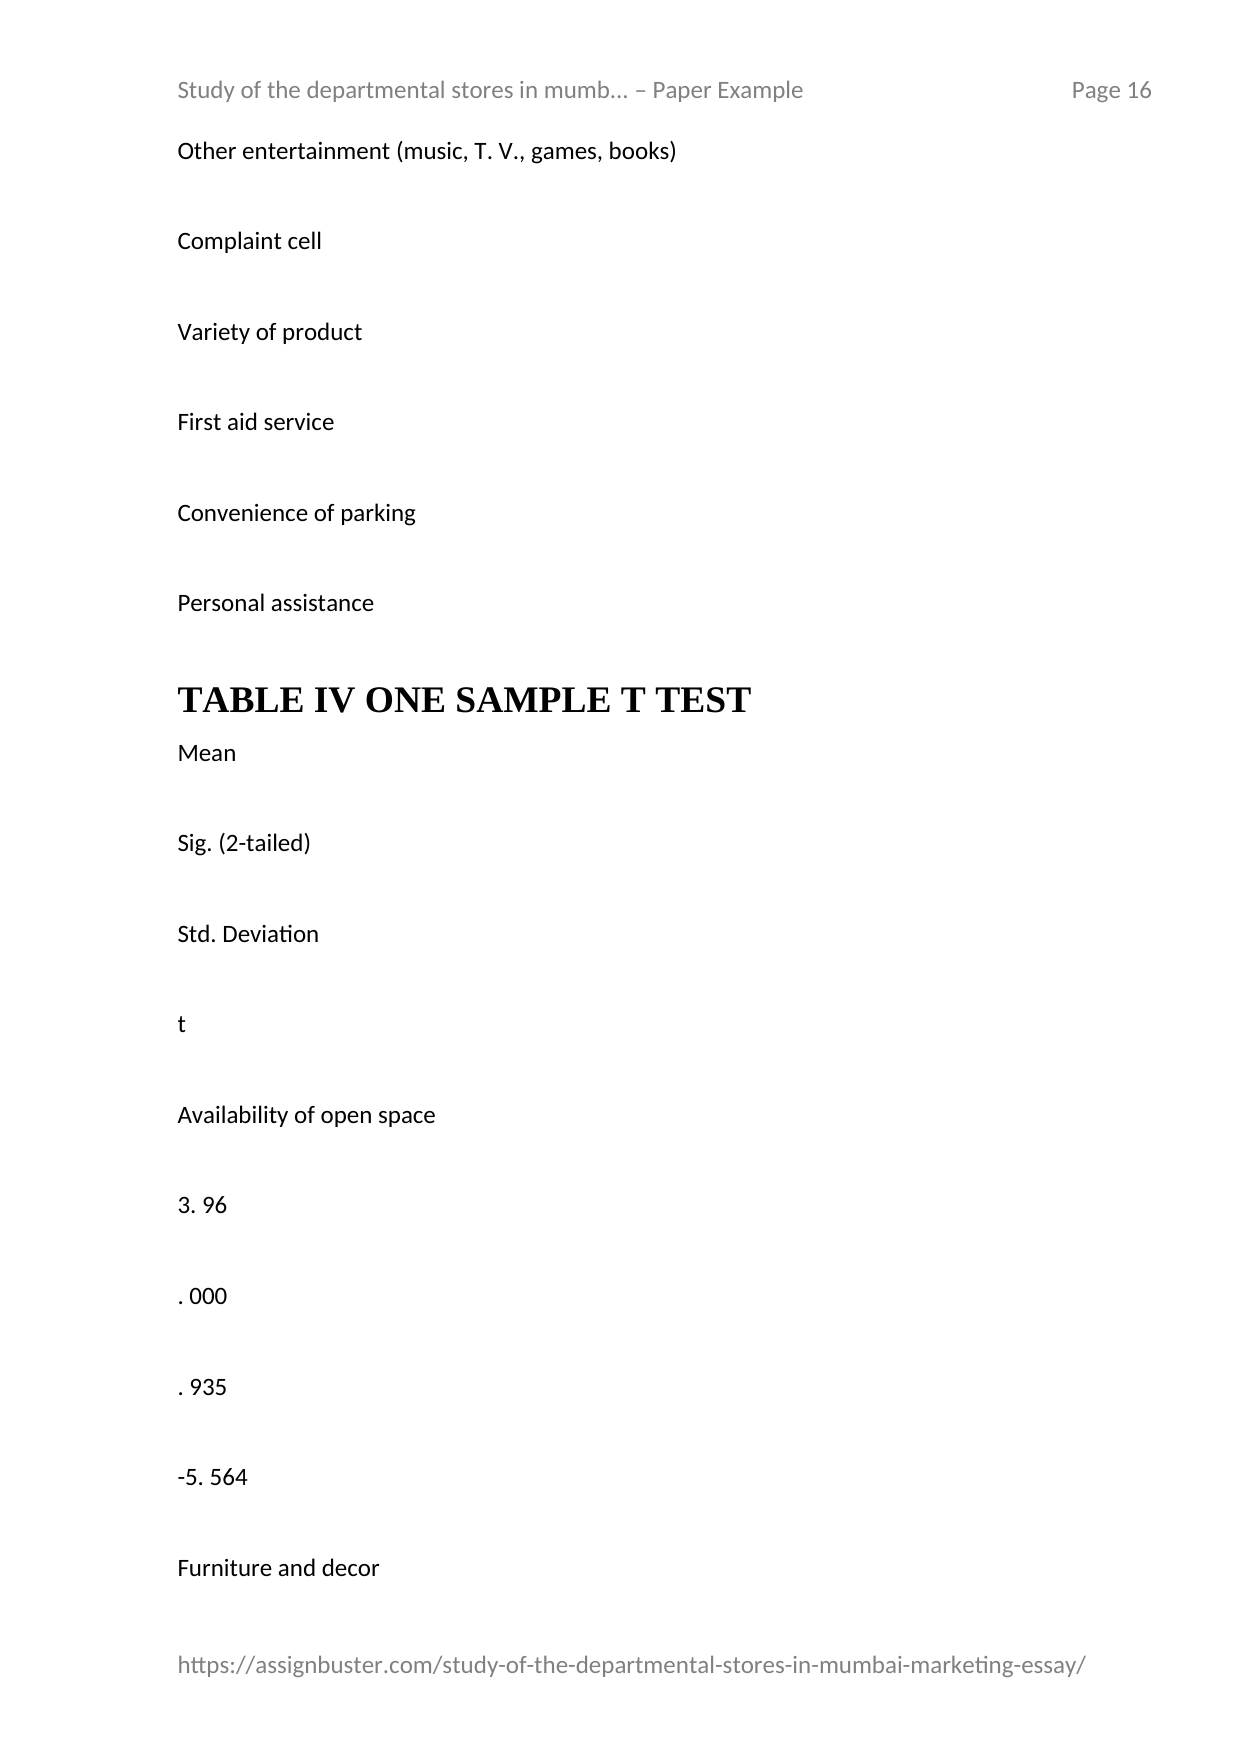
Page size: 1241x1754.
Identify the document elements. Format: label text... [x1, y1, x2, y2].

text . 935 [177, 1371, 1152, 1401]
text -5. 564 [177, 1461, 1152, 1492]
text t [177, 1008, 1152, 1039]
text Furniture and decor [177, 1552, 1152, 1582]
text Variety of product [177, 316, 1152, 346]
text 3. 96 [177, 1189, 1152, 1220]
text . 000 [177, 1280, 1152, 1311]
text Sig. (2-tailed) [177, 827, 1152, 858]
text First aid service [177, 406, 1152, 437]
subtitle TABLE IV ONE SAMPLE T TEST [177, 678, 1152, 721]
text Std. Deviation [177, 918, 1152, 948]
text Convenience of parking [177, 497, 1152, 527]
text Personal assistance [177, 587, 1152, 618]
text Mean [177, 737, 1152, 767]
text Complaint cell [177, 225, 1152, 256]
text Availability of open space [177, 1099, 1152, 1129]
text Other entertainment (music, T. V., games, books) [177, 135, 1152, 165]
